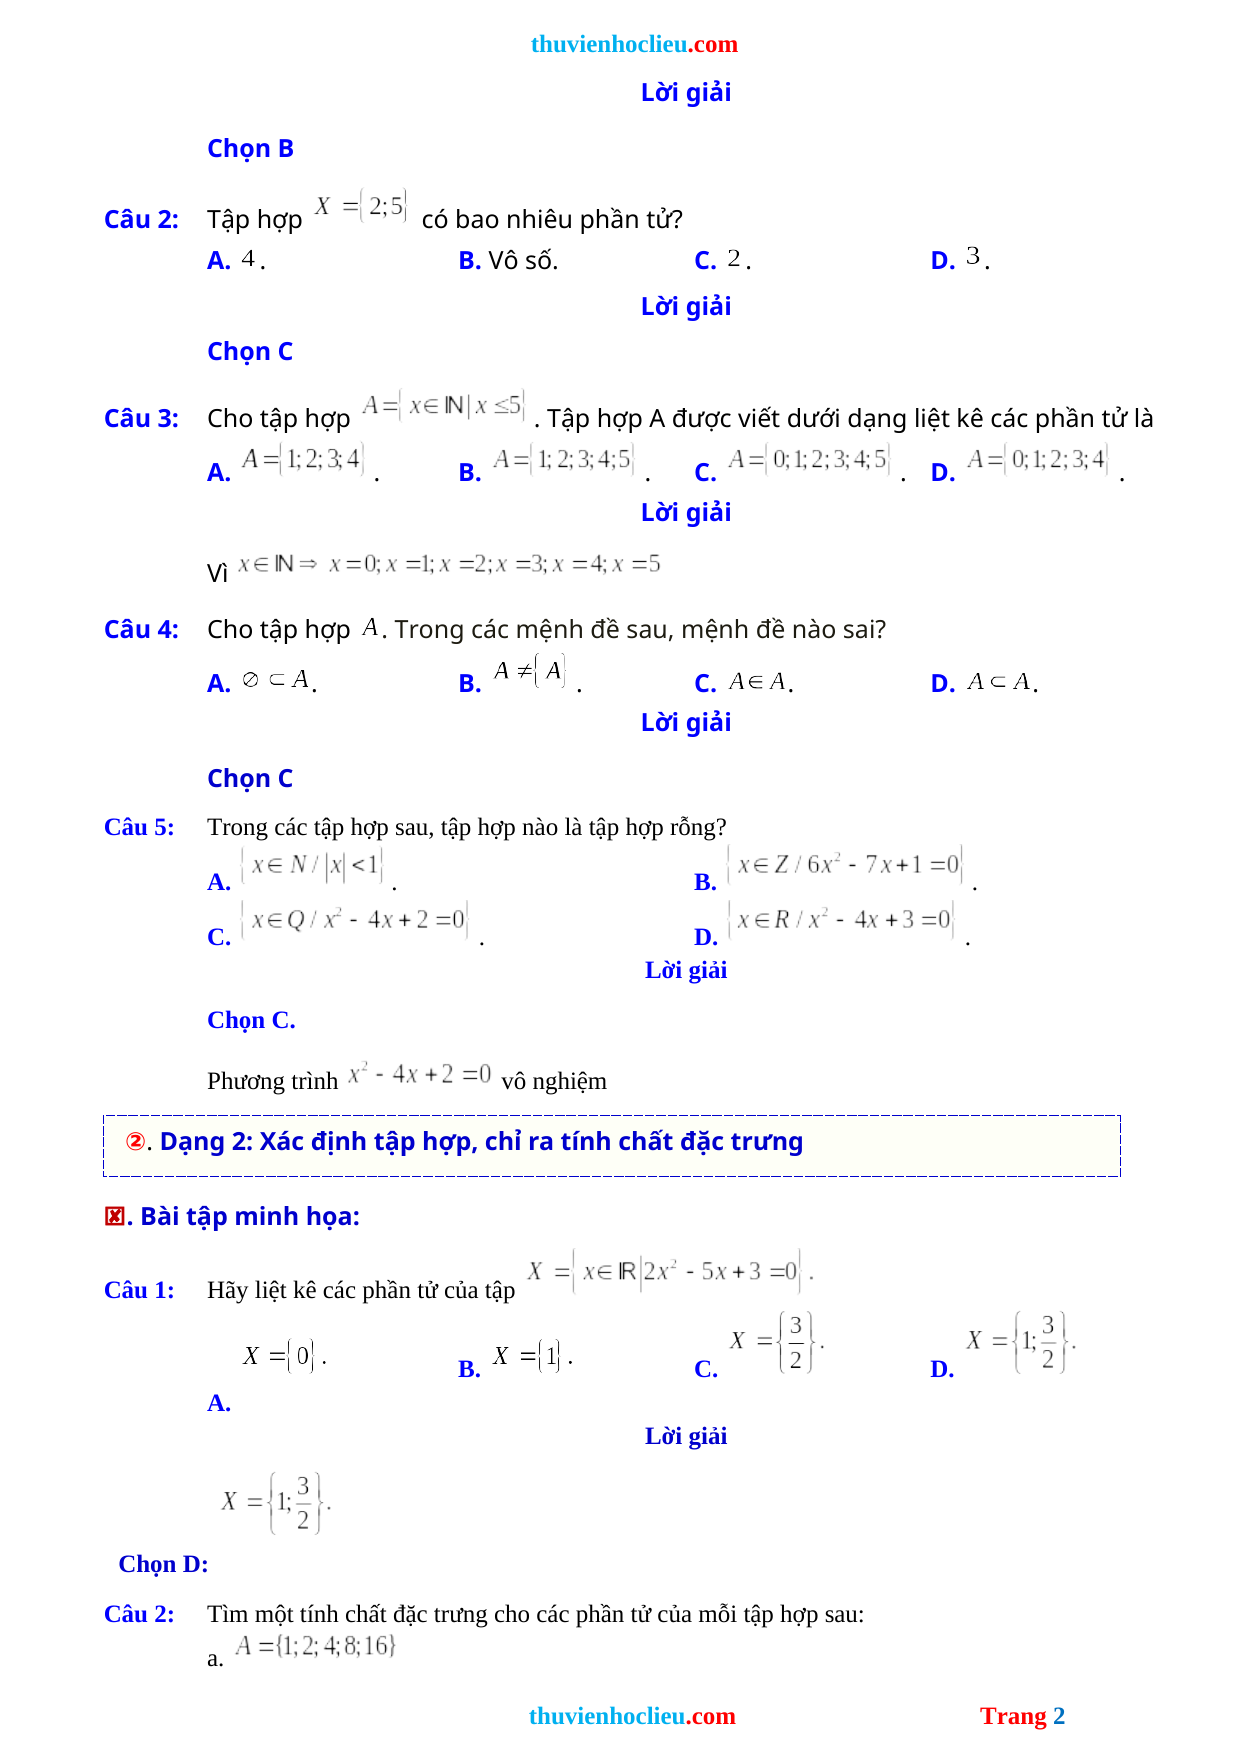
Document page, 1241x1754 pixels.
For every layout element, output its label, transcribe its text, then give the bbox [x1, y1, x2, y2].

text A. . B. . [207, 845, 1165, 896]
text a. [207, 1632, 1165, 1672]
text Lời giải [207, 75, 1165, 109]
text . Bài tập minh họa: [103, 1198, 1165, 1232]
list Cho tập hợp . Trong các mệnh đề sau, mệnh đề nào sai? [103, 612, 1165, 646]
text A. . B. . C. . D. . [207, 651, 1165, 700]
list Tập hợp có bao nhiêu phần tử? [103, 187, 1165, 236]
list Cho tập hợp . Tập hợp A được viết dưới dạng liệt kê các phần tử là [103, 386, 1165, 435]
text A. B. C. D. [207, 1308, 1165, 1416]
text Lời giải [207, 705, 1165, 739]
text A. . B. . C. . D. . [207, 440, 1165, 489]
text Vì [207, 550, 1165, 590]
text Phương trình vô nghiệm [207, 1055, 1165, 1095]
list Trong các tập hợp sau, tập hợp nào là tập hợp rỗng? [103, 812, 1165, 840]
list Hãy liệt kê các phần tử của tập [103, 1249, 1165, 1303]
text Chọn B [207, 131, 1165, 165]
text C. . D. . [207, 900, 1165, 951]
text Lời giải [207, 1421, 1165, 1450]
list Tìm một tính chất đặc trưng cho các phần tử của mỗi tập hợp sau: [103, 1599, 1165, 1628]
text Lời giải [207, 955, 1165, 984]
text Chọn C [132, 761, 1165, 795]
text Lời giải [207, 494, 1165, 528]
text A. . B. Vô số. C. . D. . [207, 241, 1165, 277]
text Chọn C [207, 334, 1165, 368]
text Lời giải [207, 288, 1165, 322]
text Chọn C. [207, 1005, 1165, 1034]
text Chọn D: [118, 1469, 1165, 1577]
